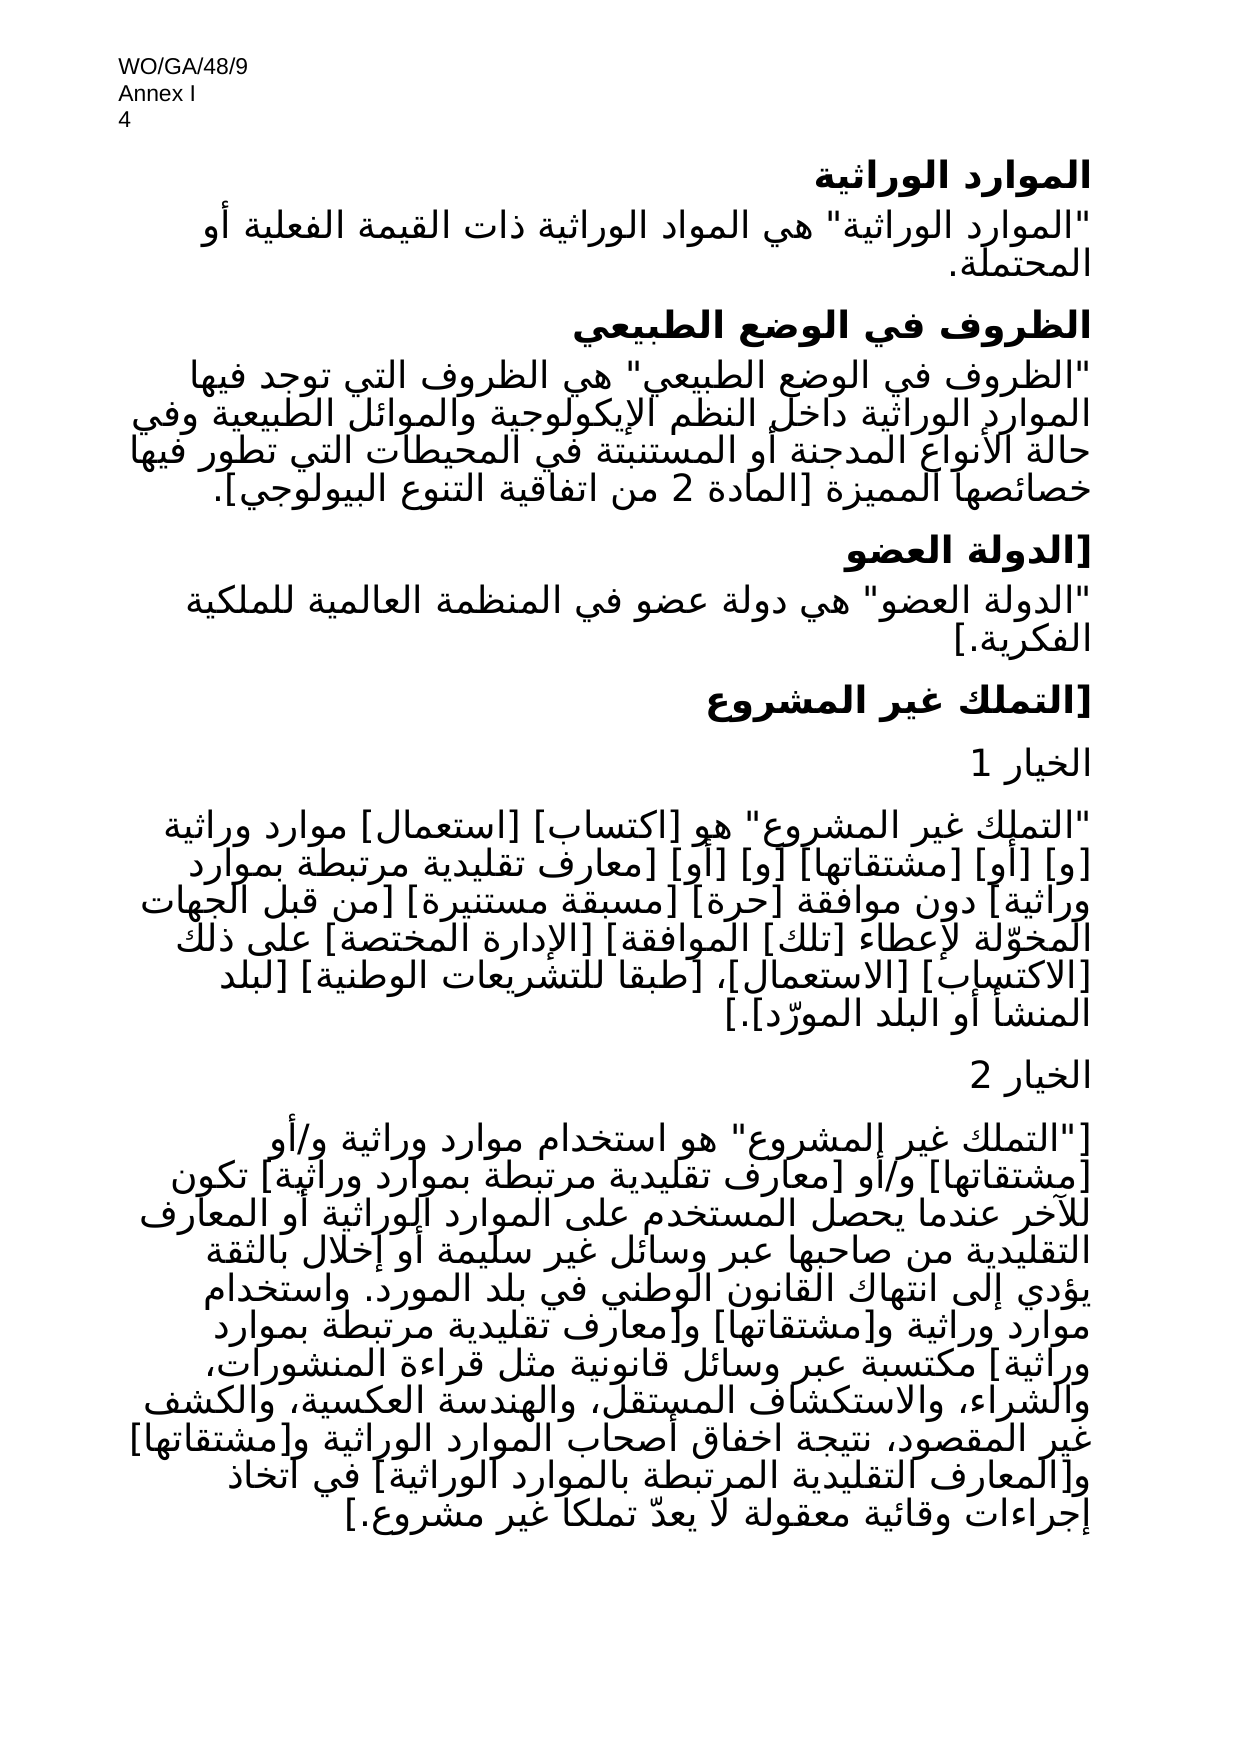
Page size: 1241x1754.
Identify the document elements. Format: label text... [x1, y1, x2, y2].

text "الدولة العضو" هي دولة عضو في المنظمة العالمية للملكية الفكرية.] [118, 583, 1092, 658]
text "التملك غير المشروع" هو [اكتساب] [استعمال] موارد وراثية [و] [أو] [مشتقاتها] [و] [أو] [معارف تقليدية مرتبطة بموارد وراثية] دون موافقة [حرة] [مسبقة مستنيرة] [من قبل الجهات المخوّلة لإعطاء [تلك] الموافقة] [الإدارة المختصة] على ذلك [الاكتساب] [الاستعمال]، [طبقا للتشريعات الوطنية] [لبلد المنشأ أو البلد المورّد].] [118, 808, 1092, 1033]
text "الموارد الوراثية" هي المواد الوراثية ذات القيمة الفعلية أو المحتملة. [118, 208, 1092, 283]
text ["التملك غير المشروع" هو استخدام موارد وراثية و/أو [مشتقاتها] و/أو [معارف تقليدية مرتبطة بموارد وراثية] تكون للآخر عندما يحصل المستخدم على الموارد الوراثية أو المعارف التقليدية من صاحبها عبر وسائل غير سليمة أو إخلال بالثقة يؤدي إلى انتهاك القانون الوطني في بلد المورد. واستخدام موارد وراثية و[مشتقاتها] و[معارف تقليدية مرتبطة بموارد وراثية] مكتسبة عبر وسائل قانونية مثل قراءة المنشورات، والشراء، والاستكشاف المستقل، والهندسة العكسية، والكشف غير المقصود، نتيجة اخفاق أصحاب الموارد الوراثية و[مشتقاتها] و[المعارف التقليدية المرتبطة بالموارد الوراثية] في اتخاذ إجراءات وقائية معقولة لا يعدّ تملكا غير مشروع.] [118, 1121, 1092, 1533]
text [التملك غير المشروع [118, 683, 1092, 721]
text "الظروف في الوضع الطبيعي" هي الظروف التي توجد فيها الموارد الوراثية داخل النظم الإيكولوجية والموائل الطبيعية وفي حالة الأنواع المدجنة أو المستنبتة في المحيطات التي تطور فيها خصائصها المميزة [المادة 2 من اتفاقية التنوع البيولوجي]. [118, 358, 1092, 508]
text الظروف في الوضع الطبيعي [118, 308, 1092, 346]
text [الدولة العضو [118, 533, 1092, 571]
text الخيار 2 [118, 1058, 1092, 1096]
text الخيار 1 [118, 746, 1092, 783]
text الموارد الوراثية [118, 158, 1092, 196]
